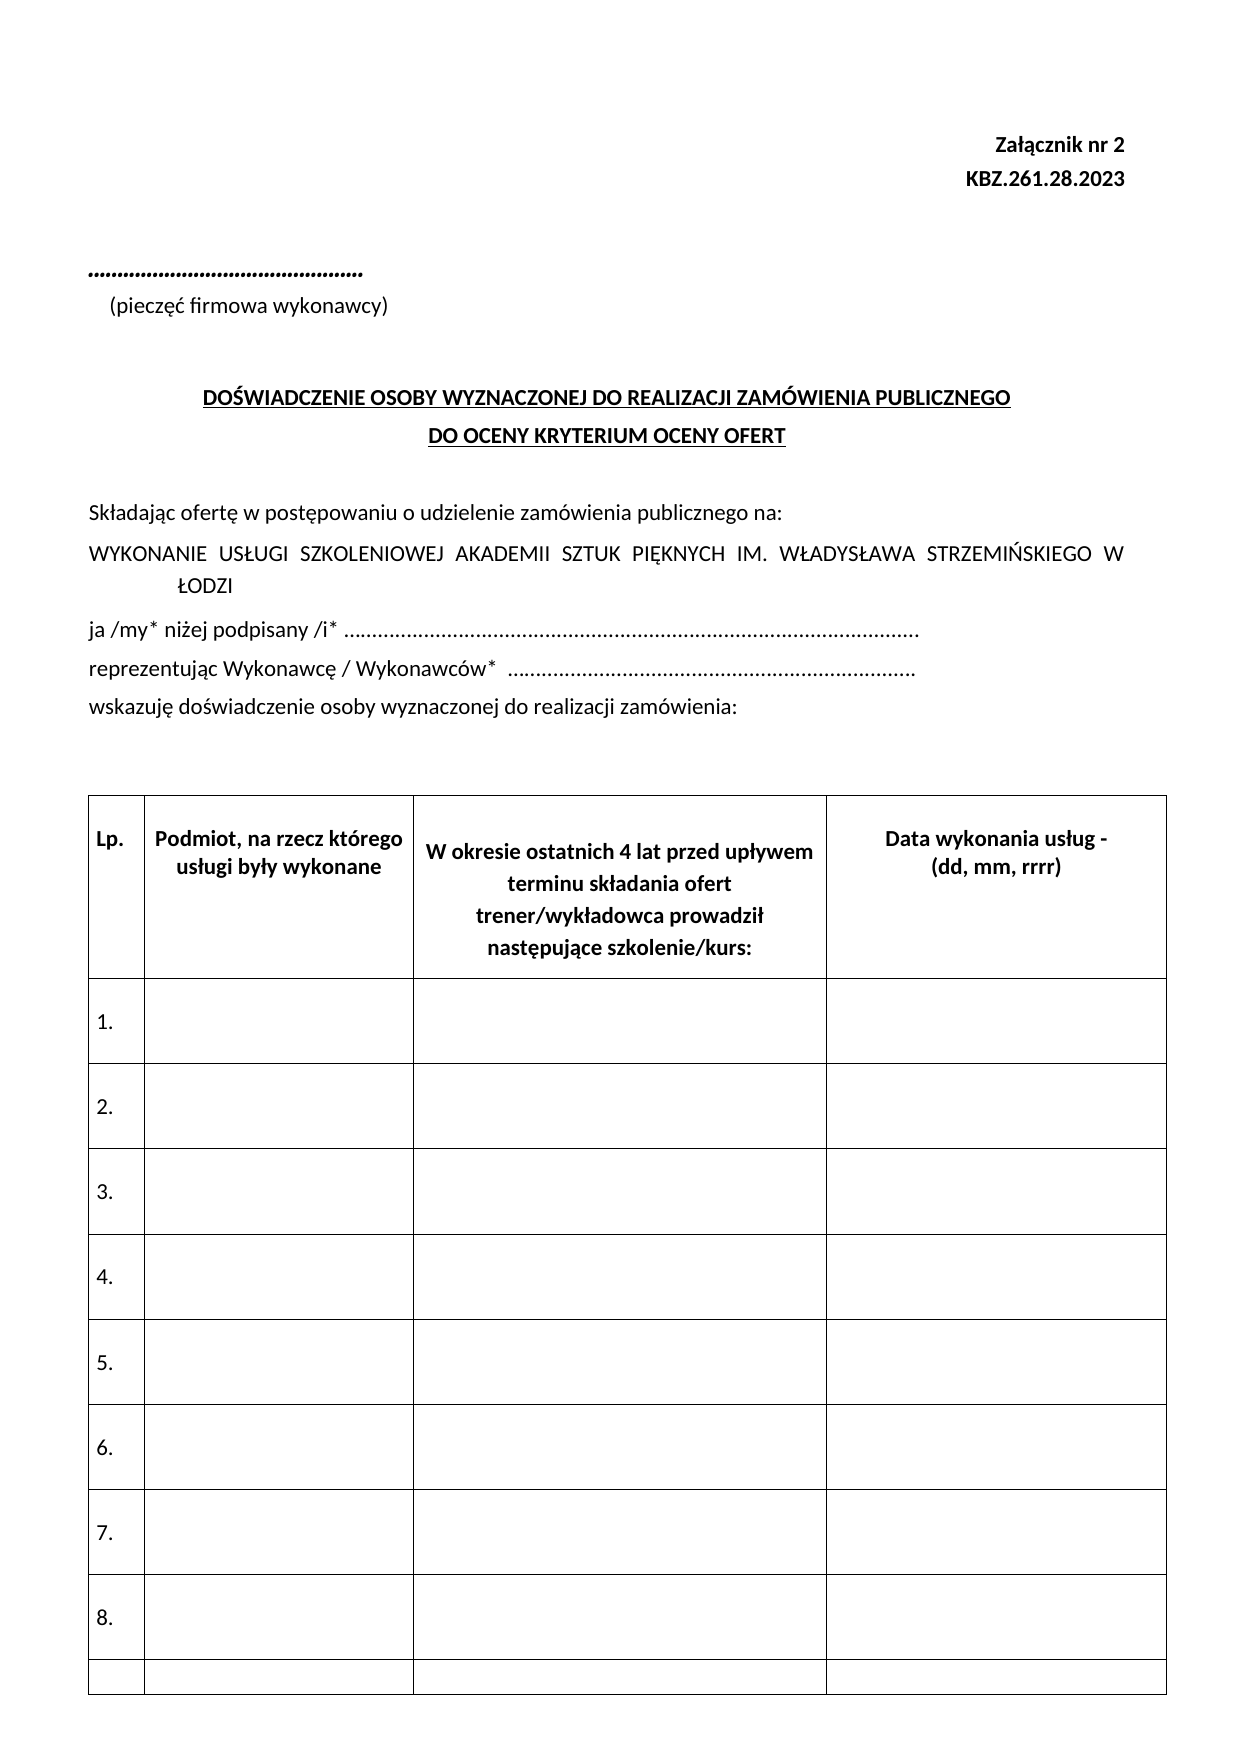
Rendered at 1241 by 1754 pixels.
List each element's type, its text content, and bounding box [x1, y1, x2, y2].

table_cell [145, 1320, 413, 1404]
table_header Lp. [89, 796, 144, 978]
table_header W okresie ostatnich 4 lat przed upływem terminu składania ofert trener/wykładowca prowadził następujące szkolenie/kurs: [414, 796, 826, 978]
table_cell [827, 979, 1166, 1063]
text Załącznik nr 2 [89, 130, 1125, 158]
table_cell [827, 1490, 1166, 1574]
table_cell 3. [89, 1149, 144, 1233]
list DOŚWIADCZENIE osObY WYZNACZONEJ DO REALIZACJI ZAMÓWIENIA PUBLICZNEGO [89, 383, 1125, 411]
table_cell [145, 979, 413, 1063]
table_cell [414, 1660, 826, 1693]
subtitle ............................................... [89, 252, 1125, 285]
table_cell [827, 1575, 1166, 1659]
table_cell [414, 979, 826, 1063]
text KBZ.261.28.2023 [89, 164, 1125, 192]
table_cell [414, 1235, 826, 1318]
table_cell [414, 1064, 826, 1148]
table_cell [145, 1575, 413, 1659]
table_cell 2. [89, 1064, 144, 1148]
table_cell 7. [89, 1490, 144, 1574]
table_header Podmiot, na rzecz którego usługi były wykonane [145, 796, 413, 978]
table_header Data wykonania usług - (dd, mm, rrrr) [827, 796, 1166, 978]
table_cell 9. [89, 1660, 144, 1693]
table_cell [145, 1405, 413, 1489]
table_cell [414, 1575, 826, 1659]
list reprezentując Wykonawcę / Wykonawców* ….................................................................... [89, 654, 1125, 682]
table_cell [145, 1149, 413, 1233]
table_cell 6. [89, 1405, 144, 1489]
table_cell [414, 1320, 826, 1404]
table_cell [827, 1235, 1166, 1318]
table_cell [145, 1064, 413, 1148]
table_cell [145, 1490, 413, 1574]
table_cell 4. [89, 1235, 144, 1318]
table_cell [827, 1660, 1166, 1693]
table_cell [145, 1235, 413, 1318]
table_cell [827, 1149, 1166, 1233]
text Składając ofertę w postępowaniu o udzielenie zamówienia publicznego na: [89, 498, 1125, 526]
list WYKONANIE USŁUGI SZKOLENIOWEJ AKADEMII SZTUK PIĘKNYCH IM. WŁADYSŁAWA STRZEMIŃSKIEGO W ŁODZI [89, 539, 1125, 599]
table_cell 1. [89, 979, 144, 1063]
list do oceny kryterium oceny ofert [89, 421, 1125, 449]
list ja /my* niżej podpisany /i* …................................................................................................. [89, 616, 1125, 644]
text (pieczęć firmowa wykonawcy) [89, 291, 1125, 319]
table_cell [414, 1149, 826, 1233]
table_cell 8. [89, 1575, 144, 1659]
table_cell 5. [89, 1320, 144, 1404]
table_cell [414, 1490, 826, 1574]
table_cell [827, 1064, 1166, 1148]
text wskazuję doświadczenie osoby wyznaczonej do realizacji zamówienia: [89, 692, 1125, 721]
table_cell [827, 1405, 1166, 1489]
table_cell [414, 1405, 826, 1489]
table_cell [827, 1320, 1166, 1404]
table_cell [145, 1660, 413, 1693]
